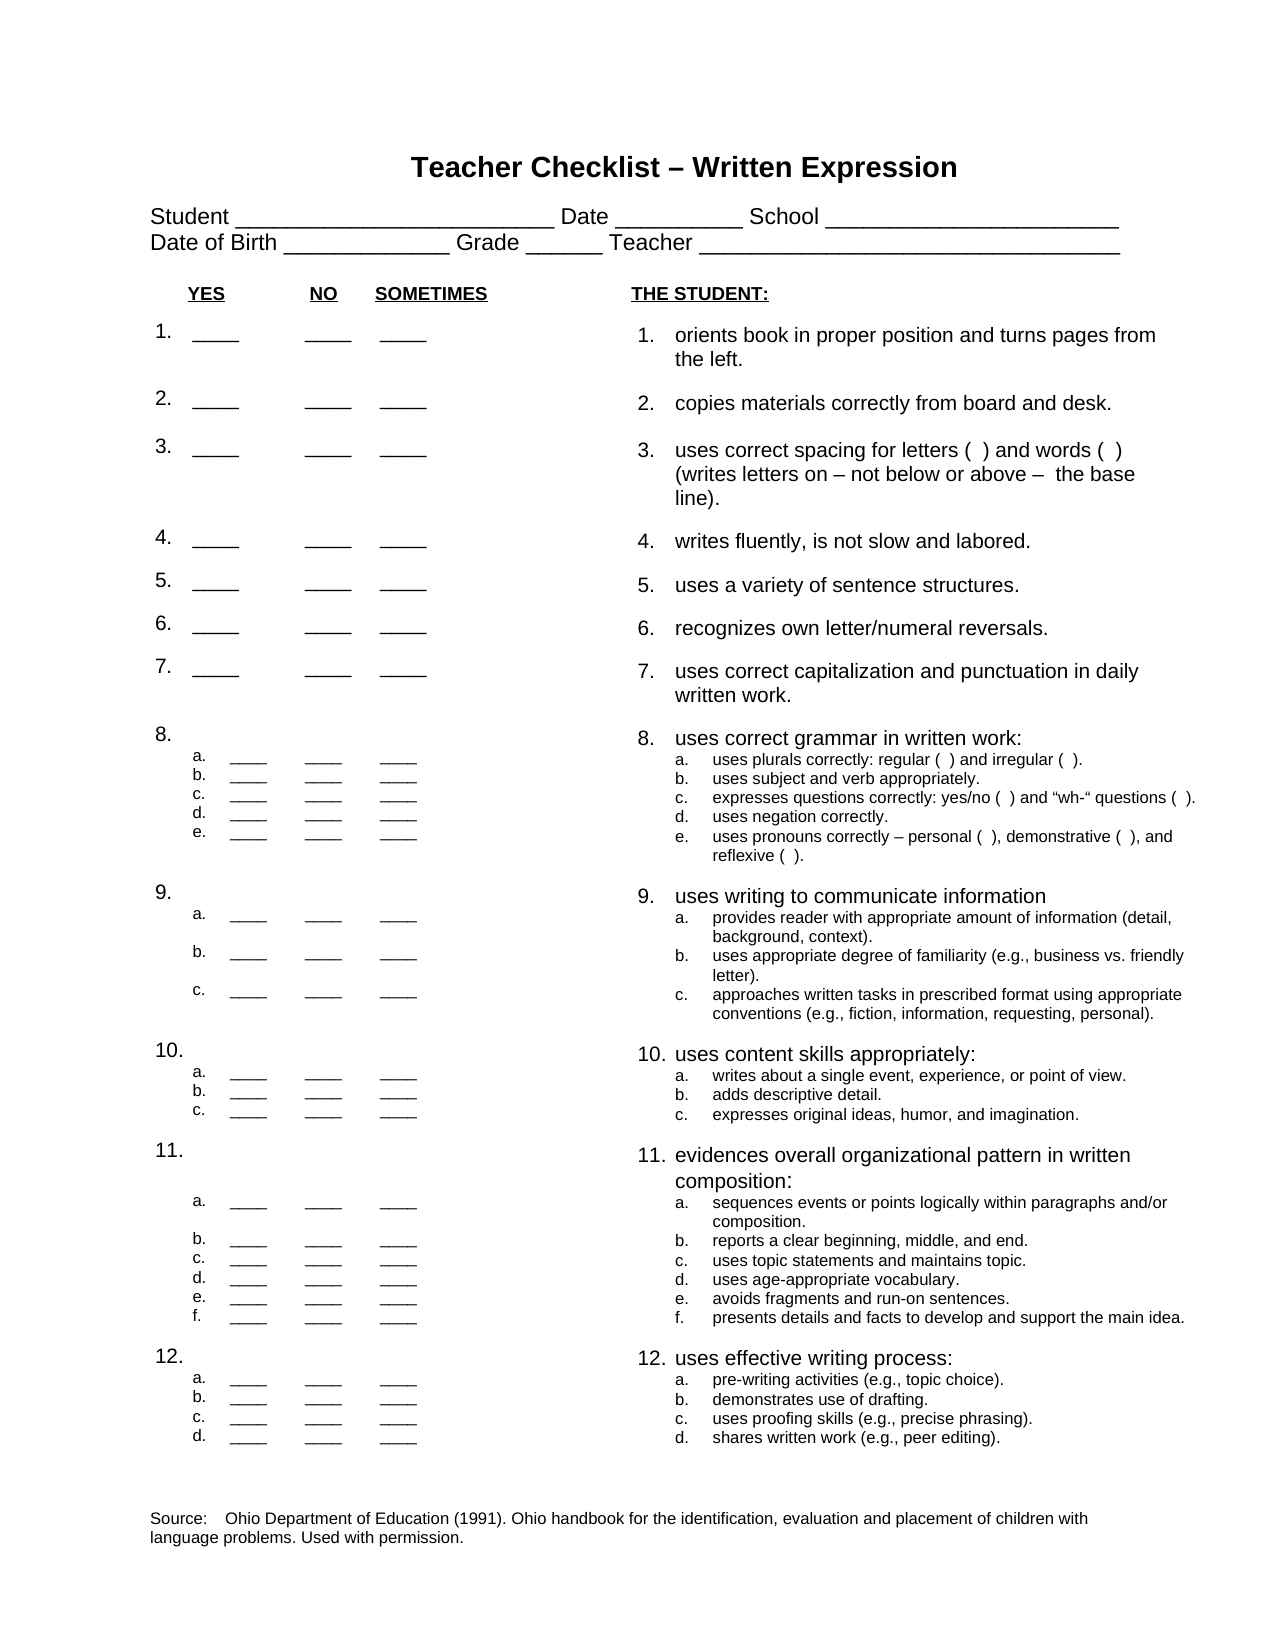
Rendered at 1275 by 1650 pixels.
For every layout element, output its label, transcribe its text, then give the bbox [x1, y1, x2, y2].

text c. uses proofing skills (e.g., precise phrasing). [571, 1408, 1219, 1428]
list presents details and facts to develop and support the main idea. [675, 1308, 1219, 1327]
list provides reader with appropriate amount of information (detail, background, context). [675, 908, 1219, 946]
list uses a variety of sentence structures. [637, 572, 1219, 596]
list recognizes own letter/numeral reversals. [637, 616, 1219, 639]
list uses effective writing process: [637, 1346, 1219, 1370]
list writes fluently, is not slow and labored. [637, 529, 1219, 553]
list uses correct spacing for letters ( ) and words ( ) (writes letters on – not below or above – the base line). [637, 438, 1162, 510]
list uses plurals correctly: regular ( ) and irregular ( ). [675, 750, 1219, 769]
list uses topic statements and maintains topic. [675, 1250, 1219, 1269]
list uses correct grammar in written work: [637, 726, 1219, 750]
text letter). [675, 965, 1219, 984]
list orients book in proper position and turns pages from the left. [637, 323, 1162, 371]
text b. demonstrates use of drafting. [571, 1389, 1219, 1408]
list uses content skills appropriately: [637, 1042, 1219, 1066]
list expresses original ideas, humor, and imagination. [675, 1104, 1219, 1123]
list uses age-appropriate vocabulary. [675, 1269, 1219, 1289]
list uses correct capitalization and punctuation in daily written work. [637, 659, 1162, 707]
list uses negation correctly. [675, 807, 1219, 826]
text a. pre-writing activities (e.g., topic choice). [571, 1370, 1219, 1389]
list uses subject and verb appropriately. [675, 769, 1219, 788]
list evidences overall organizational pattern in written composition: [637, 1143, 1219, 1193]
list approaches written tasks in prescribed format using appropriate conventions (e.g., fiction, information, requesting, personal). [675, 984, 1219, 1023]
text YES NO SOMETIMES THE STUDENT: [187, 282, 1125, 304]
text d. shares written work (e.g., peer editing). [571, 1428, 1219, 1447]
list uses pronouns correctly – personal ( ), demonstrative ( ), and reflexive ( ). [675, 826, 1219, 865]
list copies materials correctly from board and desk. [637, 390, 1219, 414]
list uses appropriate degree of familiarity (e.g., business vs. friendly [675, 946, 1219, 965]
text Student _________________________ _______________________ [150, 203, 1125, 229]
list writes about a single event, experience, or point of view. [675, 1066, 1219, 1085]
list reports a clear beginning, middle, and end. [675, 1231, 1219, 1250]
list avoids fragments and run-on sentences. [675, 1289, 1219, 1308]
list adds descriptive detail. [675, 1085, 1219, 1104]
list sequences events or points logically within paragraphs and/or composition. [675, 1193, 1219, 1231]
list uses writing to communicate information [637, 884, 1219, 908]
text Date of Birth _____________ Grade ______ Teacher _________________________________ [150, 229, 1125, 255]
list expresses questions correctly: yes/no ( ) and “wh-“ questions ( ). [675, 788, 1219, 807]
text Teacher Checklist – Written Expression [150, 150, 1219, 183]
